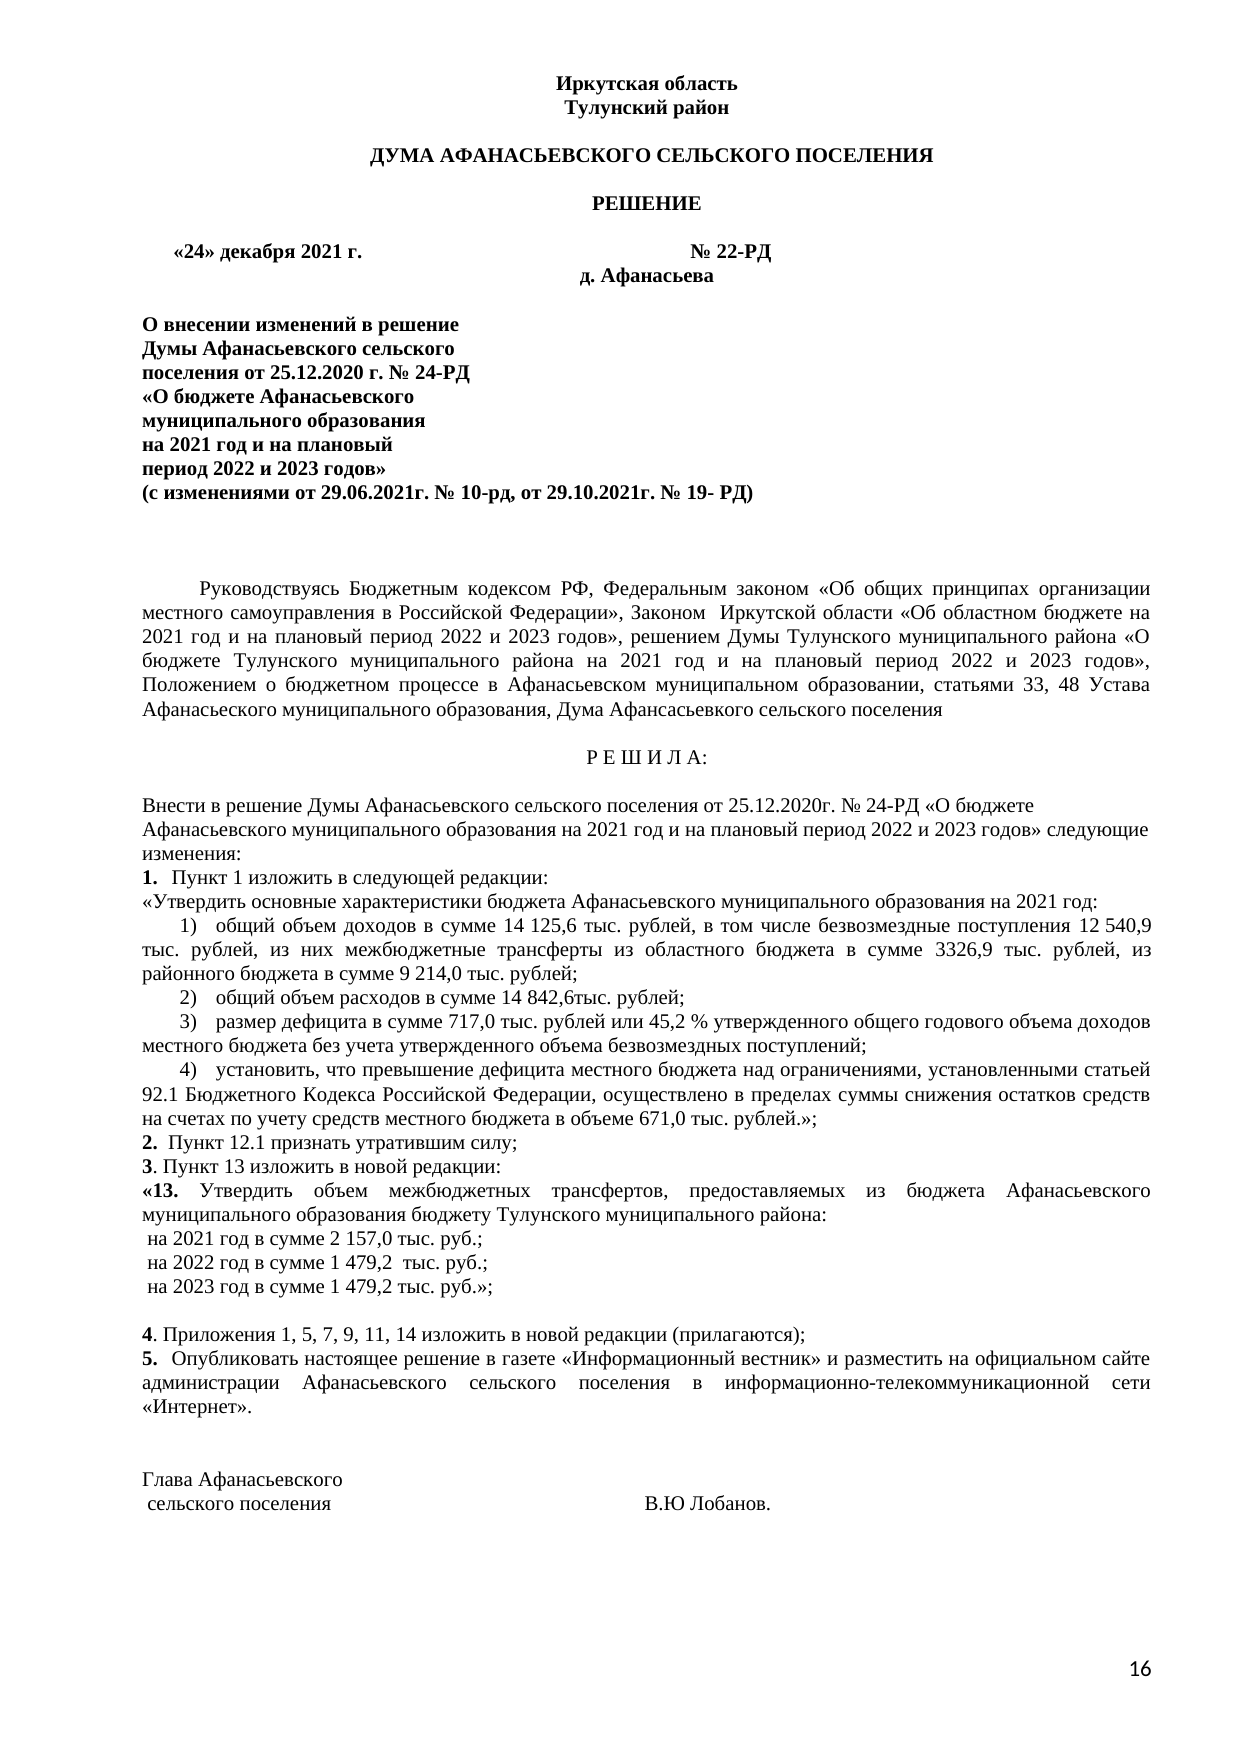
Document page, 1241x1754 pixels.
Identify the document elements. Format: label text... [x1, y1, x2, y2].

text (с изменениями от 29.06.2021г. № 10-рд, от 29.10.2021г. № 19- РД) [142, 480, 1152, 504]
text «Утвердить основные характеристики бюджета Афанасьевского муниципального образования на 2021 год: [142, 889, 1152, 913]
list общий объем доходов в сумме 14 125,6 тыс. рублей, в том числе безвозмездные поступления 12 540,9 тыс. рублей, из них межбюджетные трансферты из областного бюджета в сумме 3326,9 тыс. рублей, из районного бюджета в сумме 9 214,0 тыс. рублей; [142, 913, 1152, 985]
text 2. Пункт 12.1 признать утратившим силу; [142, 1129, 1152, 1154]
list Пункт 1 изложить в следующей редакции: [142, 865, 1152, 889]
text 5. Опубликовать настоящее решение в газете «Информационный вестник» и разместить на официальном сайте администрации Афанасьевского сельского поселения в информационно-телекоммуникационной сети «Интернет». [142, 1346, 1152, 1418]
text на 2021 год в сумме 2 157,0 тыс. руб.; [142, 1226, 1152, 1250]
text Р Е Ш И Л А: [142, 744, 1152, 769]
text О внесении изменений в решение [142, 311, 1152, 336]
text сельского поселения В.Ю Лобанов. [142, 1491, 1152, 1514]
text Руководствуясь Бюджетным кодексом РФ, Федеральным законом «Об общих принципах организации местного самоуправления в Российской Федерации», Законом Иркутской области «Об областном бюджете на 2021 год и на плановый период 2022 и 2023 годов», решением Думы Тулунского муниципального района «О бюджете Тулунского муниципального района на 2021 год и на плановый период 2022 и 2023 годов», Положением о бюджетном процессе в Афанасьевском муниципальном образовании, статьями 33, 48 Устава Афанасьеского муниципального образования, Дума Афансасьевкого сельского поселения [142, 576, 1152, 721]
text 3. Пункт 13 изложить в новой редакции: [142, 1154, 1152, 1178]
text д. Афанасьева [142, 263, 1152, 287]
text на 2023 год в сумме 1 479,2 тыс. руб.»; [142, 1274, 1152, 1298]
text период 2022 и 2023 годов» [142, 456, 1152, 480]
text поселения от 25.12.2020 г. № 24-РД [142, 359, 1152, 384]
text Иркутская область [142, 71, 1152, 95]
text Глава Афанасьевского [142, 1466, 1152, 1491]
text «О бюджете Афанасьевского [142, 384, 1152, 408]
text «13. Утвердить объем межбюджетных трансфертов, предоставляемых из бюджета Афанасьевского муниципального образования бюджету Тулунского муниципального района: [142, 1178, 1152, 1226]
text Думы Афанасьевского сельского [142, 336, 1152, 359]
list размер дефицита в сумме 717,0 тыс. рублей или 45,2 % утвержденного общего годового объема доходов местного бюджета без учета утвержденного объема безвозмездных поступлений; [142, 1009, 1152, 1057]
text 4. Приложения 1, 5, 7, 9, 11, 14 изложить в новой редакции (прилагаются); [142, 1322, 1152, 1346]
text на 2022 год в сумме 1 479,2 тыс. руб.; [142, 1250, 1152, 1274]
text ДУМА АФАНАСЬЕВСКОГО СЕЛЬСКОГО ПОСЕЛЕНИЯ [142, 143, 1152, 167]
text Внести в решение Думы Афанасьевского сельского поселения от 25.12.2020г. № 24-РД «О бюджете Афанасьевского муниципального образования на 2021 год и на плановый период 2022 и 2023 годов» следующие изменения: [142, 793, 1152, 865]
text Тулунский район [142, 95, 1152, 119]
text на 2021 год и на плановый [142, 432, 1152, 456]
text муниципального образования [142, 408, 1152, 432]
list установить, что превышение дефицита местного бюджета над ограничениями, установленными статьей 92.1 Бюджетного Кодекса Российской Федерации, осуществлено в пределах суммы снижения остатков средств на счетах по учету средств местного бюджета в объеме 671,0 тыс. рублей.»; [142, 1057, 1152, 1129]
text РЕШЕНИЕ [142, 191, 1152, 215]
list общий объем расходов в сумме 14 842,6тыс. рублей; [142, 985, 1152, 1009]
text «24» декабря 2021 г. № 22-РД [142, 239, 1152, 263]
